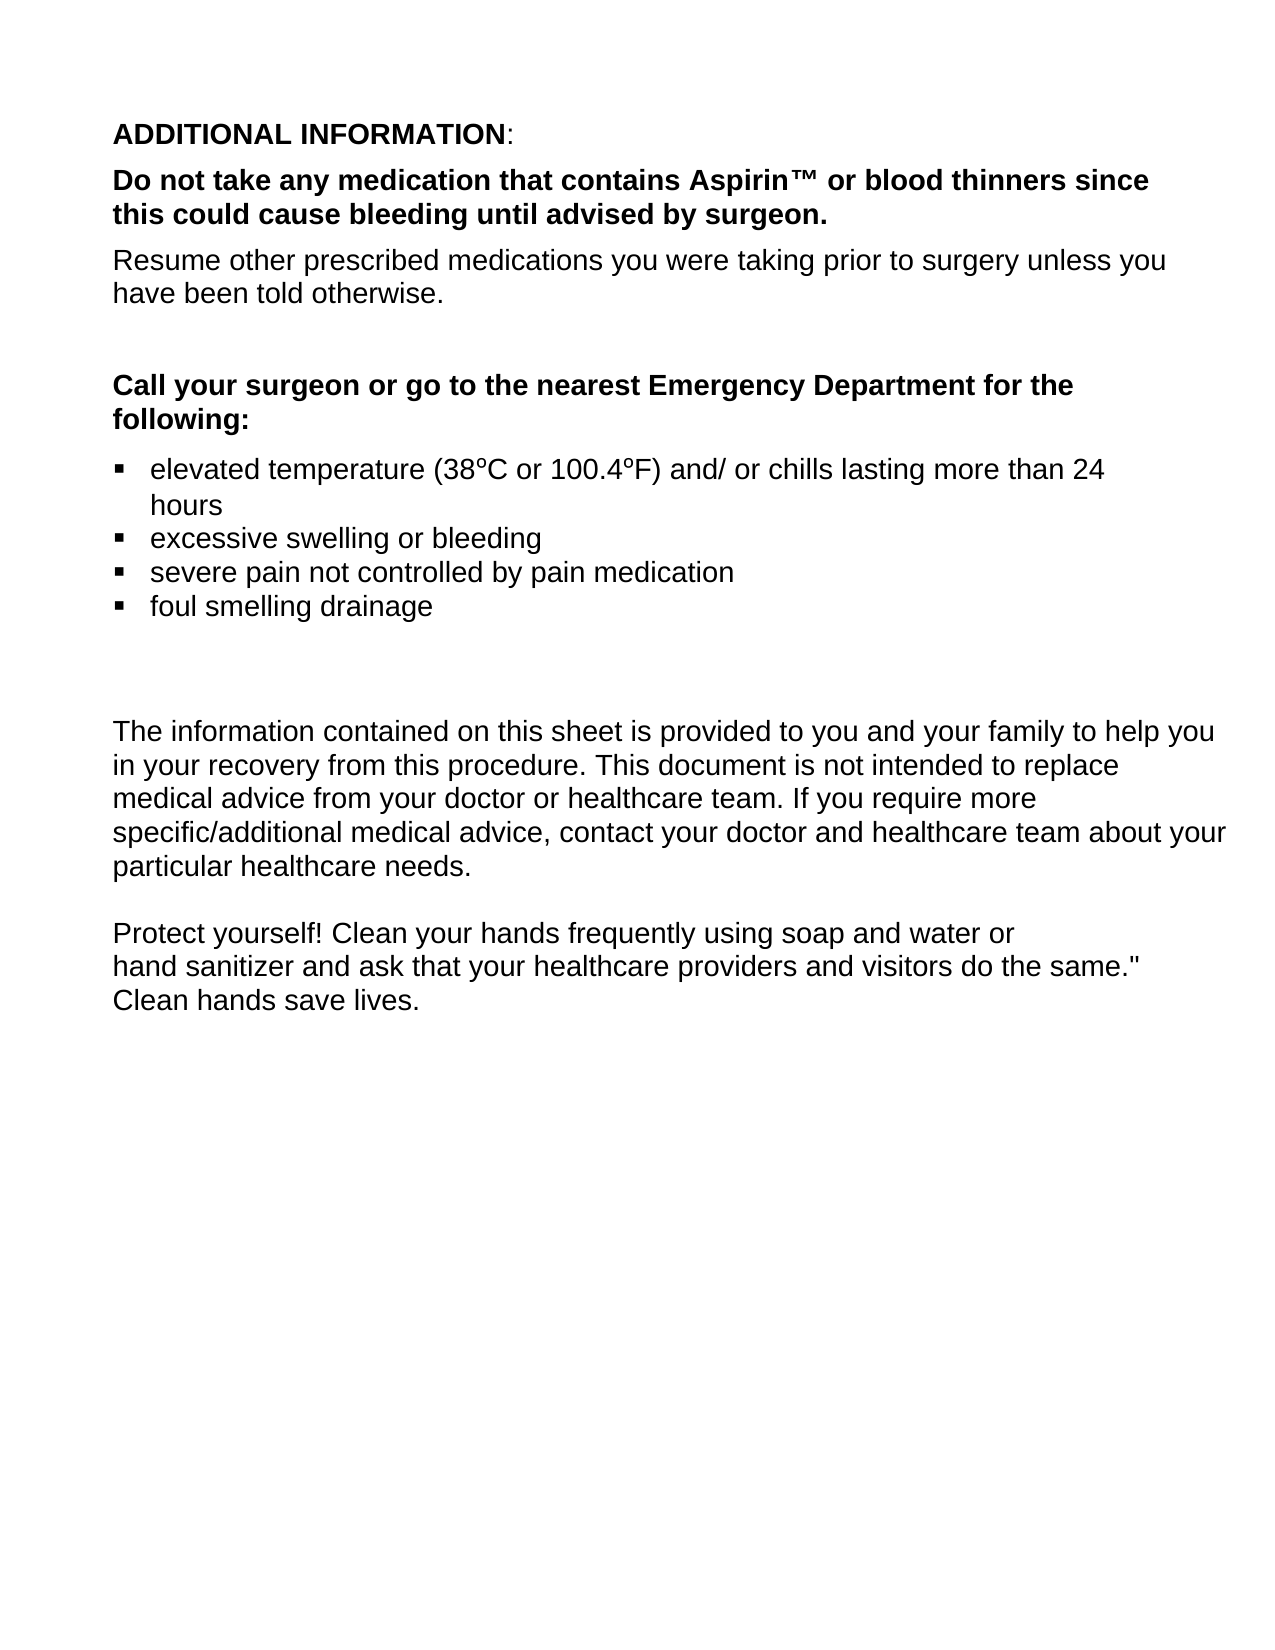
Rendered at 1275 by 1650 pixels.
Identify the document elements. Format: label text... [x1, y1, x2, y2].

text Protect yourself! Clean your hands frequently using soap and water or [112, 916, 1228, 949]
text ADDITIONAL INFORMATION: [112, 117, 1172, 151]
text Do not take any medication that contains Aspirin™ or blood thinners since this could cause bleeding until advised by surgeon. [112, 163, 1172, 230]
list elevated temperature (38ºC or 100.4ºF) and/ or chills lasting more than 24 hours [112, 448, 1172, 521]
list foul smelling drainage [112, 589, 1172, 622]
text hand sanitizer and ask that your healthcare providers and visitors do the same." Clean hands save lives. [112, 949, 1228, 1016]
text Call your surgeon or go to the nearest Emergency Department for the following: [112, 368, 1172, 435]
text The information contained on this sheet is provided to you and your family to help you in your recovery from this procedure. This document is not intended to replace medical advice from your doctor or healthcare team. If you require more specific/additional medical advice, contact your doctor and healthcare team about your particular healthcare needs. [112, 714, 1228, 882]
list excessive swelling or bleeding [112, 521, 1172, 555]
list severe pain not controlled by pain medication [112, 555, 1172, 589]
text Resume other prescribed medications you were taking prior to surgery unless you have been told otherwise. [112, 243, 1172, 310]
